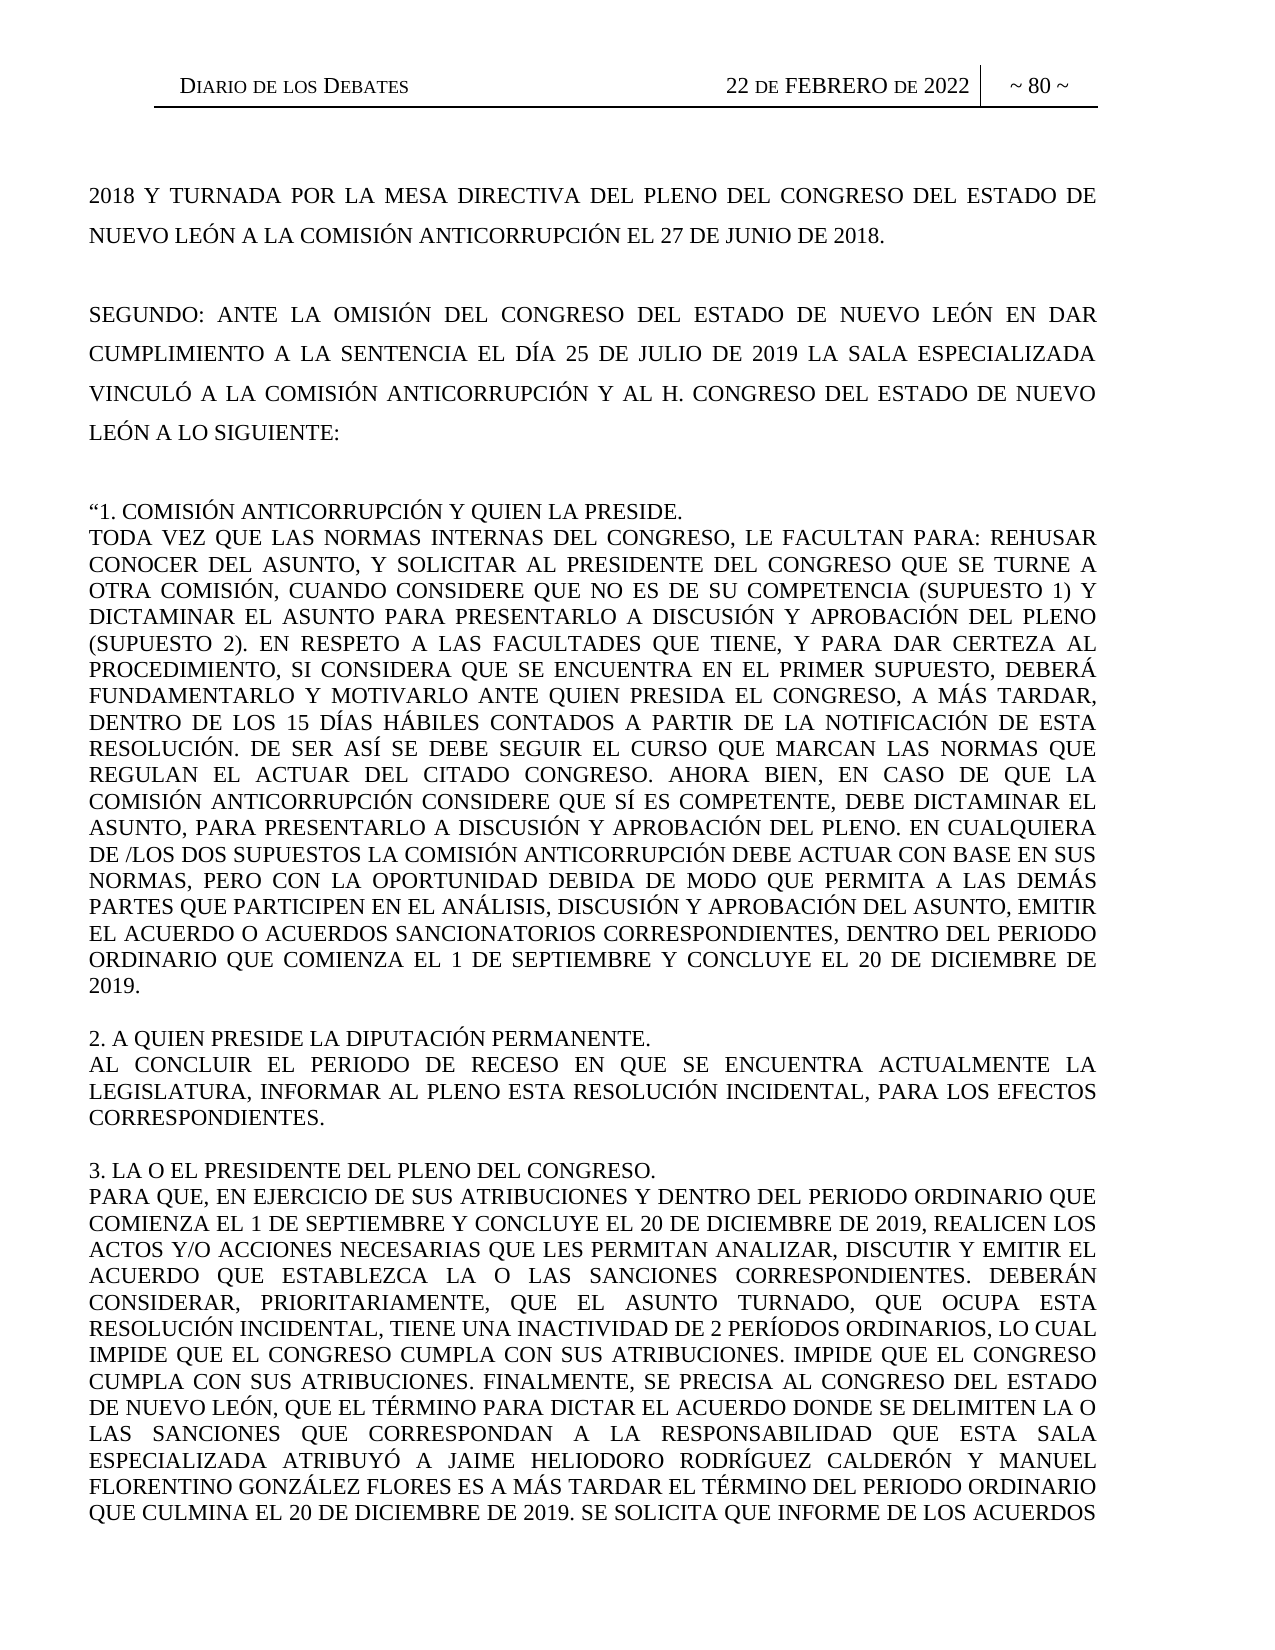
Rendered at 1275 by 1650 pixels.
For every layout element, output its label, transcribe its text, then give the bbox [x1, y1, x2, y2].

text AL CONCLUIR EL PERIODO DE RECESO EN QUE SE ENCUENTRA ACTUALMENTE LA LEGISLATURA, INFORMAR AL PLENO ESTA RESOLUCIÓN INCIDENTAL, PARA LOS EFECTOS CORRESPONDIENTES. [89, 1051, 1098, 1131]
text 2. A QUIEN PRESIDE LA DIPUTACIÓN PERMANENTE. [89, 1025, 1098, 1051]
text “1. COMISIÓN ANTICORRUPCIÓN Y QUIEN LA PRESIDE. [89, 498, 1098, 524]
text SEGUNDO: ANTE LA OMISIÓN DEL CONGRESO DEL ESTADO DE NUEVO LEÓN EN DAR CUMPLIMIENTO A LA SENTENCIA EL DÍA 25 DE JULIO DE 2019 LA SALA ESPECIALIZADA VINCULÓ A LA COMISIÓN ANTICORRUPCIÓN Y AL H. CONGRESO DEL ESTADO DE NUEVO LEÓN A LO SIGUIENTE: [89, 301, 1098, 445]
text 3. LA O EL PRESIDENTE DEL PLENO DEL CONGRESO. [89, 1157, 1098, 1183]
text TODA VEZ QUE LAS NORMAS INTERNAS DEL CONGRESO, LE FACULTAN PARA: REHUSAR CONOCER DEL ASUNTO, Y SOLICITAR AL PRESIDENTE DEL CONGRESO QUE SE TURNE A OTRA COMISIÓN, CUANDO CONSIDERE QUE NO ES DE SU COMPETENCIA (SUPUESTO 1) Y DICTAMINAR EL ASUNTO PARA PRESENTARLO A DISCUSIÓN Y APROBACIÓN DEL PLENO (SUPUESTO 2). EN RESPETO A LAS FACULTADES QUE TIENE, Y PARA DAR CERTEZA AL PROCEDIMIENTO, SI CONSIDERA QUE SE ENCUENTRA EN EL PRIMER SUPUESTO, DEBERÁ FUNDAMENTARLO Y MOTIVARLO ANTE QUIEN PRESIDA EL CONGRESO, A MÁS TARDAR, DENTRO DE LOS 15 DÍAS HÁBILES CONTADOS A PARTIR DE LA NOTIFICACIÓN DE ESTA RESOLUCIÓN. DE SER ASÍ SE DEBE SEGUIR EL CURSO QUE MARCAN LAS NORMAS QUE REGULAN EL ACTUAR DEL CITADO CONGRESO. AHORA BIEN, EN CASO DE QUE LA COMISIÓN ANTICORRUPCIÓN CONSIDERE QUE SÍ ES COMPETENTE, DEBE DICTAMINAR EL ASUNTO, PARA PRESENTARLO A DISCUSIÓN Y APROBACIÓN DEL PLENO. EN CUALQUIERA DE /LOS DOS SUPUESTOS LA COMISIÓN ANTICORRUPCIÓN DEBE ACTUAR CON BASE EN SUS NORMAS, PERO CON LA OPORTUNIDAD DEBIDA DE MODO QUE PERMITA A LAS DEMÁS PARTES QUE PARTICIPEN EN EL ANÁLISIS, DISCUSIÓN Y APROBACIÓN DEL ASUNTO, EMITIR EL ACUERDO O ACUERDOS SANCIONATORIOS CORRESPONDIENTES, DENTRO DEL PERIODO ORDINARIO QUE COMIENZA EL 1 DE SEPTIEMBRE Y CONCLUYE EL 20 DE DICIEMBRE DE 2019. [89, 524, 1098, 999]
